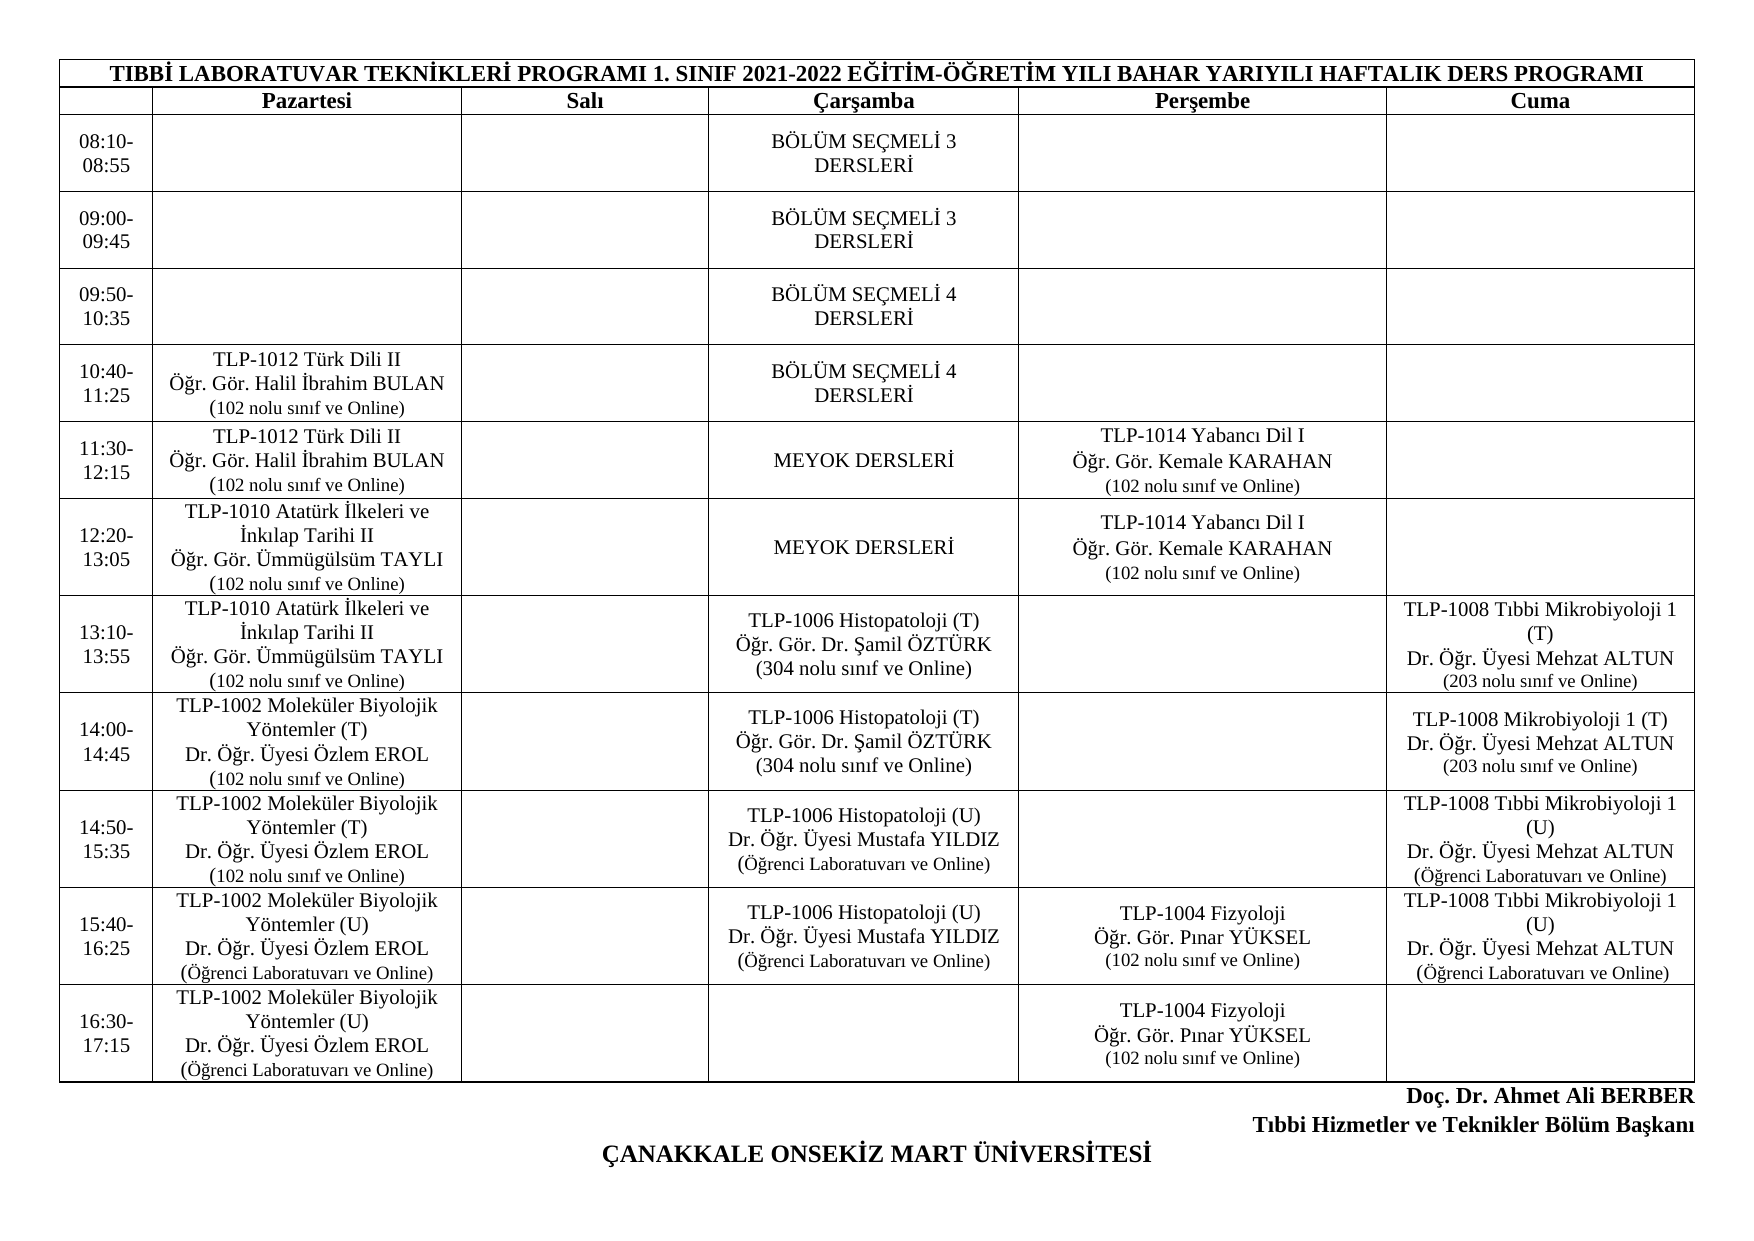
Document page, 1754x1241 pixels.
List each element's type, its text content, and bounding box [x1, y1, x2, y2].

table_cell TLP-1008 Mikrobiyoloji 1 (T) Dr. Öğr. Üyesi Mehzat ALTUN (203 nolu sınıf ve Online) [1387, 693, 1694, 789]
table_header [60, 60, 1694, 86]
table_cell TLP-1006 Histopatoloji (T) Öğr. Gör. Dr. Şamil ÖZTÜRK (304 nolu sınıf ve Online) [709, 596, 1018, 692]
table_cell [1019, 791, 1386, 887]
table_cell [1019, 269, 1386, 344]
table_cell [153, 269, 461, 344]
table_cell Salı [462, 88, 708, 114]
table_cell TLP-1006 Histopatoloji (T) Öğr. Gör. Dr. Şamil ÖZTÜRK (304 nolu sınıf ve Online) [709, 693, 1018, 789]
table_cell TLP-1014 Yabancı Dil I Öğr. Gör. Kemale KARAHAN (102 nolu sınıf ve Online) [1019, 499, 1386, 595]
table_cell [462, 192, 708, 267]
table_cell [1019, 115, 1386, 191]
table_cell [462, 791, 708, 887]
table_cell TLP-1008 Tıbbi Mikrobiyoloji 1 (T) Dr. Öğr. Üyesi Mehzat ALTUN (203 nolu sınıf ve Online) [1387, 596, 1694, 692]
table_cell 11:30-12:15 [60, 422, 152, 498]
table_cell TLP-1002 Moleküler Biyolojik Yöntemler (U) Dr. Öğr. Üyesi Özlem EROL (Öğrenci Laboratuvarı ve Online) [153, 985, 461, 1081]
table_cell [1387, 192, 1694, 267]
table_cell [1387, 422, 1694, 498]
table_cell 12:20-13:05 [60, 499, 152, 595]
table_cell TLP-1012 Türk Dili II Öğr. Gör. Halil İbrahim BULAN (102 nolu sınıf ve Online) [153, 345, 461, 421]
table_cell [462, 693, 708, 789]
table_cell [1387, 345, 1694, 421]
table_cell TLP-1010 Atatürk İlkeleri ve İnkılap Tarihi II Öğr. Gör. Ümmügülsüm TAYLI (102 nolu sınıf ve Online) [153, 499, 461, 595]
table_cell 09:50-10:35 [60, 269, 152, 344]
table_cell TLP-1010 Atatürk İlkeleri ve İnkılap Tarihi II Öğr. Gör. Ümmügülsüm TAYLI (102 nolu sınıf ve Online) [153, 596, 461, 692]
table_cell Çarşamba [709, 88, 1018, 114]
table_cell [153, 192, 461, 267]
table_cell Perşembe [1019, 88, 1386, 114]
table_cell BÖLÜM SEÇMELİ 3 DERSLERİ [709, 115, 1018, 191]
table_cell 14:00-14:45 [60, 693, 152, 789]
table_cell [462, 345, 708, 421]
table_cell [1019, 693, 1386, 789]
table_cell [462, 422, 708, 498]
table_cell [462, 888, 708, 984]
table_cell [1019, 345, 1386, 421]
table_cell TLP-1002 Moleküler Biyolojik Yöntemler (U) Dr. Öğr. Üyesi Özlem EROL (Öğrenci Laboratuvarı ve Online) [153, 888, 461, 984]
table_cell TLP-1004 Fizyoloji Öğr. Gör. Pınar YÜKSEL (102 nolu sınıf ve Online) [1019, 985, 1386, 1081]
table_cell TLP-1002 Moleküler Biyolojik Yöntemler (T) Dr. Öğr. Üyesi Özlem EROL (102 nolu sınıf ve Online) [153, 791, 461, 887]
table_cell TLP-1008 Tıbbi Mikrobiyoloji 1 (U) Dr. Öğr. Üyesi Mehzat ALTUN (Öğrenci Laboratuvarı ve Online) [1387, 791, 1694, 887]
table_cell 08:10-08:55 [60, 115, 152, 191]
table_cell TLP-1008 Tıbbi Mikrobiyoloji 1 (U) Dr. Öğr. Üyesi Mehzat ALTUN (Öğrenci Laboratuvarı ve Online) [1387, 888, 1694, 984]
table_cell [1387, 985, 1694, 1081]
text ÇANAKKALE ONSEKİZ MART ÜNİVERSİTESİ [59, 1139, 1695, 1168]
table_cell 15:40-16:25 [60, 888, 152, 984]
table_cell BÖLÜM SEÇMELİ 3 DERSLERİ [709, 192, 1018, 267]
table_cell [1019, 192, 1386, 267]
table_cell [60, 88, 152, 114]
table_cell BÖLÜM SEÇMELİ 4 DERSLERİ [709, 345, 1018, 421]
table_cell [462, 499, 708, 595]
table_cell [462, 269, 708, 344]
table_cell 09:00-09:45 [60, 192, 152, 267]
table_cell [1387, 269, 1694, 344]
text Doç. Dr. Ahmet Ali BERBER [89, 1083, 1695, 1109]
table_cell TLP-1004 Fizyoloji Öğr. Gör. Pınar YÜKSEL (102 nolu sınıf ve Online) [1019, 888, 1386, 984]
table_cell [462, 115, 708, 191]
table_cell 16:30-17:15 [60, 985, 152, 1081]
table_cell [462, 985, 708, 1081]
table_cell MEYOK DERSLERİ [709, 499, 1018, 595]
table_cell [153, 115, 461, 191]
table_cell 13:10-13:55 [60, 596, 152, 692]
table_cell [1019, 596, 1386, 692]
table_cell Cuma [1387, 88, 1694, 114]
table_cell BÖLÜM SEÇMELİ 4 DERSLERİ [709, 269, 1018, 344]
table_cell [1387, 115, 1694, 191]
table_cell TLP-1002 Moleküler Biyolojik Yöntemler (T) Dr. Öğr. Üyesi Özlem EROL (102 nolu sınıf ve Online) [153, 693, 461, 789]
text Tıbbi Hizmetler ve Teknikler Bölüm Başkanı [89, 1111, 1695, 1137]
table_cell [709, 985, 1018, 1081]
table_cell [1387, 499, 1694, 595]
table_cell TLP-1006 Histopatoloji (U) Dr. Öğr. Üyesi Mustafa YILDIZ (Öğrenci Laboratuvarı ve Online) [709, 791, 1018, 887]
table_cell Pazartesi [153, 88, 461, 114]
table_cell MEYOK DERSLERİ [709, 422, 1018, 498]
table_cell TLP-1006 Histopatoloji (U) Dr. Öğr. Üyesi Mustafa YILDIZ (Öğrenci Laboratuvarı ve Online) [709, 888, 1018, 984]
table_cell 14:50-15:35 [60, 791, 152, 887]
table_cell TLP-1014 Yabancı Dil I Öğr. Gör. Kemale KARAHAN (102 nolu sınıf ve Online) [1019, 422, 1386, 498]
table_cell TLP-1012 Türk Dili II Öğr. Gör. Halil İbrahim BULAN (102 nolu sınıf ve Online) [153, 422, 461, 498]
table_cell [462, 596, 708, 692]
table_cell 10:40-11:25 [60, 345, 152, 421]
